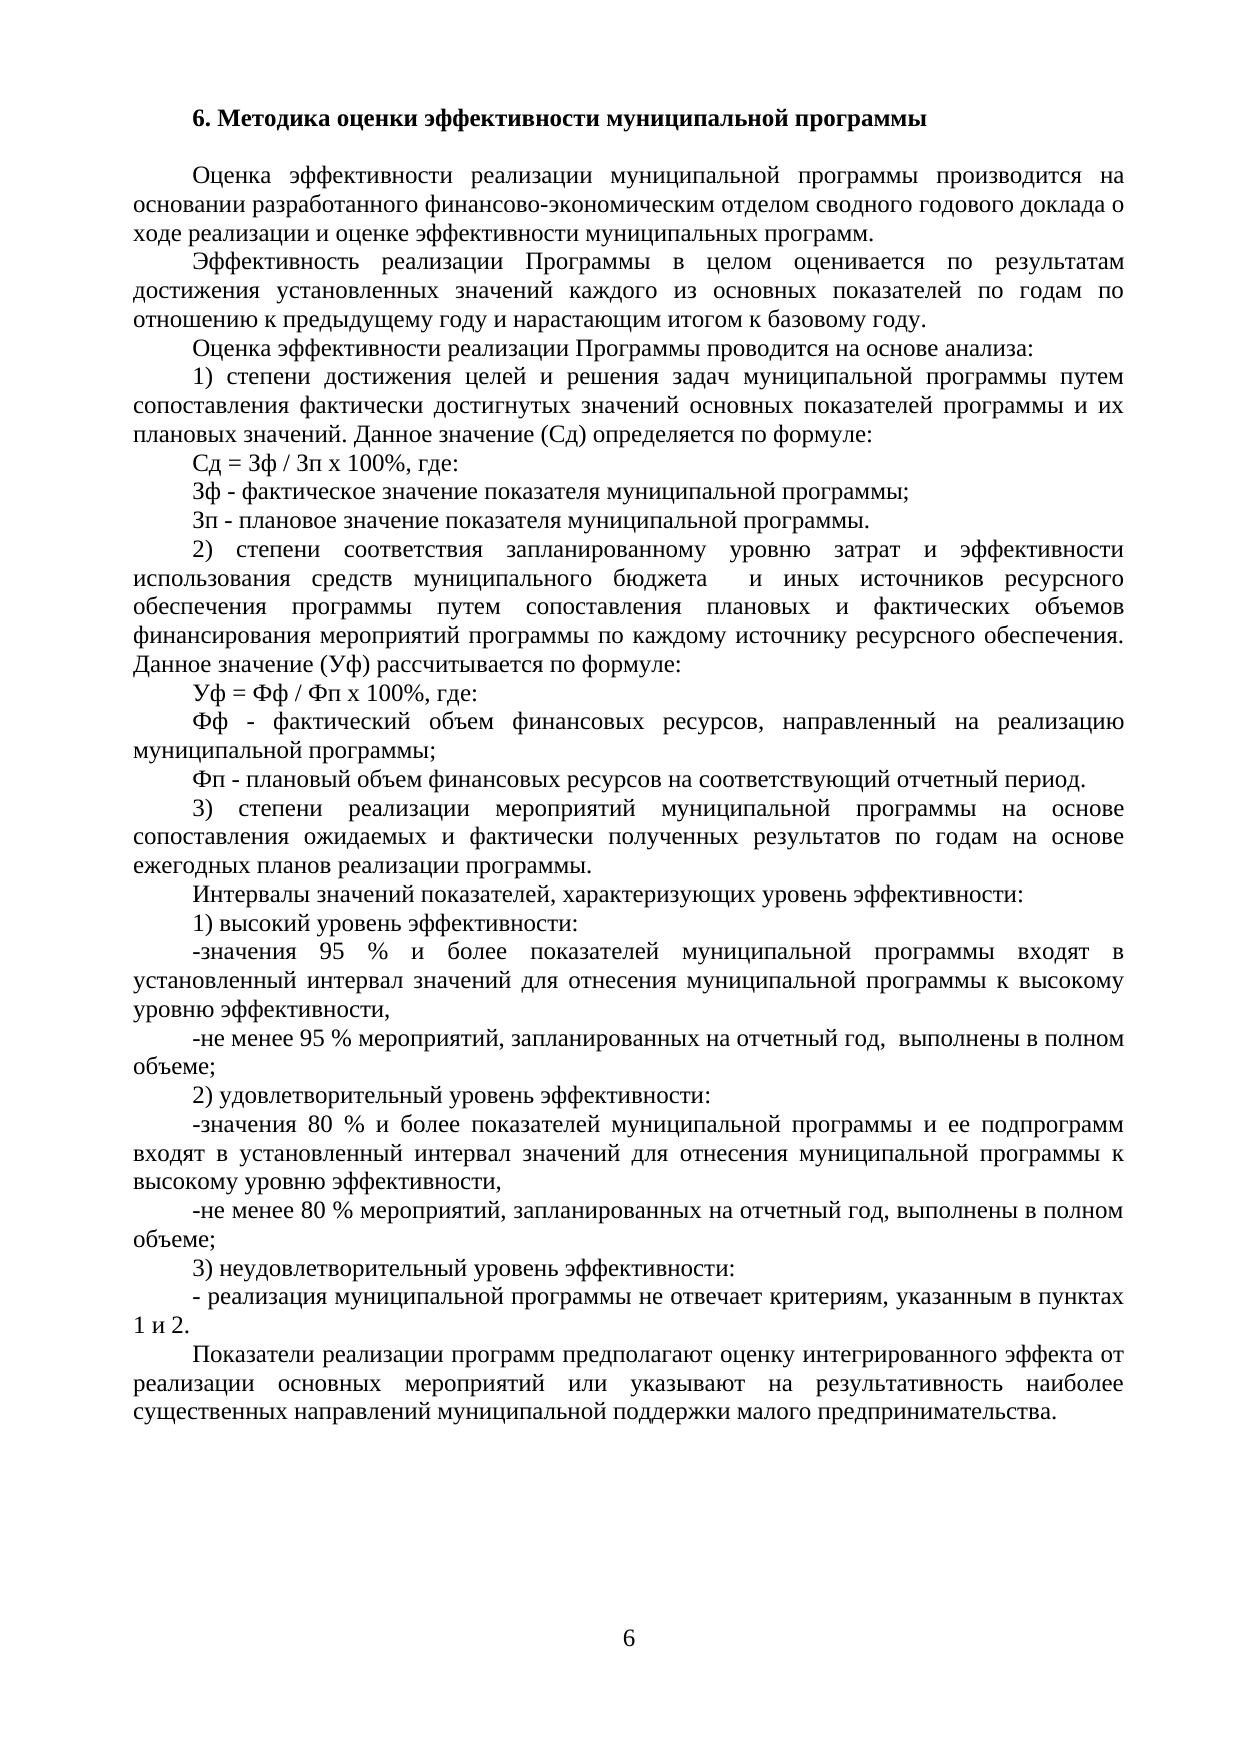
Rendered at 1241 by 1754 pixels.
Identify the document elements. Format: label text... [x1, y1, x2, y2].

text Зп - плановое значение показателя муниципальной программы. [133, 505, 1125, 534]
text 1) степени достижения целей и решения задач муниципальной программы путем сопоставления фактически достигнутых значений основных показателей программы и их плановых значений. Данное значение (Сд) определяется по формуле: [133, 361, 1125, 448]
text 2) степени соответствия запланированному уровню затрат и эффективности использования средств муниципального бюджета и иных источников ресурсного обеспечения программы путем сопоставления плановых и фактических объемов финансирования мероприятий программы по каждому источнику ресурсного обеспечения. Данное значение (Уф) рассчитывается по формуле: [133, 534, 1125, 678]
text Оценка эффективности реализации Программы проводится на основе анализа: [133, 333, 1125, 361]
text - реализация муниципальной программы не отвечает критериям, указанным в пунктах 1 и 2. [133, 1281, 1125, 1339]
text Показатели реализации программ предполагают оценку интегрированного эффекта от реализации основных мероприятий или указывают на результативность наиболее существенных направлений муниципальной поддержки малого предпринимательства. [133, 1339, 1125, 1425]
text 2) удовлетворительный уровень эффективности: [133, 1080, 1125, 1109]
text Сд = Зф / Зп x 100%, где: [133, 448, 1125, 476]
text 3) степени реализации мероприятий муниципальной программы на основе сопоставления ожидаемых и фактически полученных результатов по годам на основе ежегодных планов реализации программы. [133, 793, 1125, 879]
text -значения 95 % и более показателей муниципальной программы входят в установленный интервал значений для отнесения муниципальной программы к высокому уровню эффективности, [133, 936, 1125, 1023]
text -не менее 95 % мероприятий, запланированных на отчетный год, выполнены в полном объеме; [133, 1023, 1125, 1080]
text 3) неудовлетворительный уровень эффективности: [133, 1253, 1125, 1281]
text Уф = Фф / Фп x 100%, где: [133, 678, 1125, 706]
text Фп - плановый объем финансовых ресурсов на соответствующий отчетный период. [133, 764, 1125, 793]
text Зф - фактическое значение показателя муниципальной программы; [133, 476, 1125, 505]
text Интервалы значений показателей, характеризующих уровень эффективности: [133, 879, 1125, 908]
text Эффективность реализации Программы в целом оценивается по результатам достижения установленных значений каждого из основных показателей по годам по отношению к предыдущему году и нарастающим итогом к базовому году. [133, 246, 1125, 333]
text -значения 80 % и более показателей муниципальной программы и ее подпрограмм входят в установленный интервал значений для отнесения муниципальной программы к высокому уровню эффективности, [133, 1109, 1125, 1195]
text Фф - фактический объем финансовых ресурсов, направленный на реализацию муниципальной программы; [133, 706, 1125, 764]
text -не менее 80 % мероприятий, запланированных на отчетный год, выполнены в полном объеме; [133, 1195, 1125, 1253]
text 6. Методика оценки эффективности муниципальной программы [133, 103, 1125, 131]
text Оценка эффективности реализации муниципальной программы производится на основании разработанного финансово-экономическим отделом сводного годового доклада о ходе реализации и оценке эффективности муниципальных программ. [133, 160, 1125, 246]
text 1) высокий уровень эффективности: [133, 908, 1125, 936]
